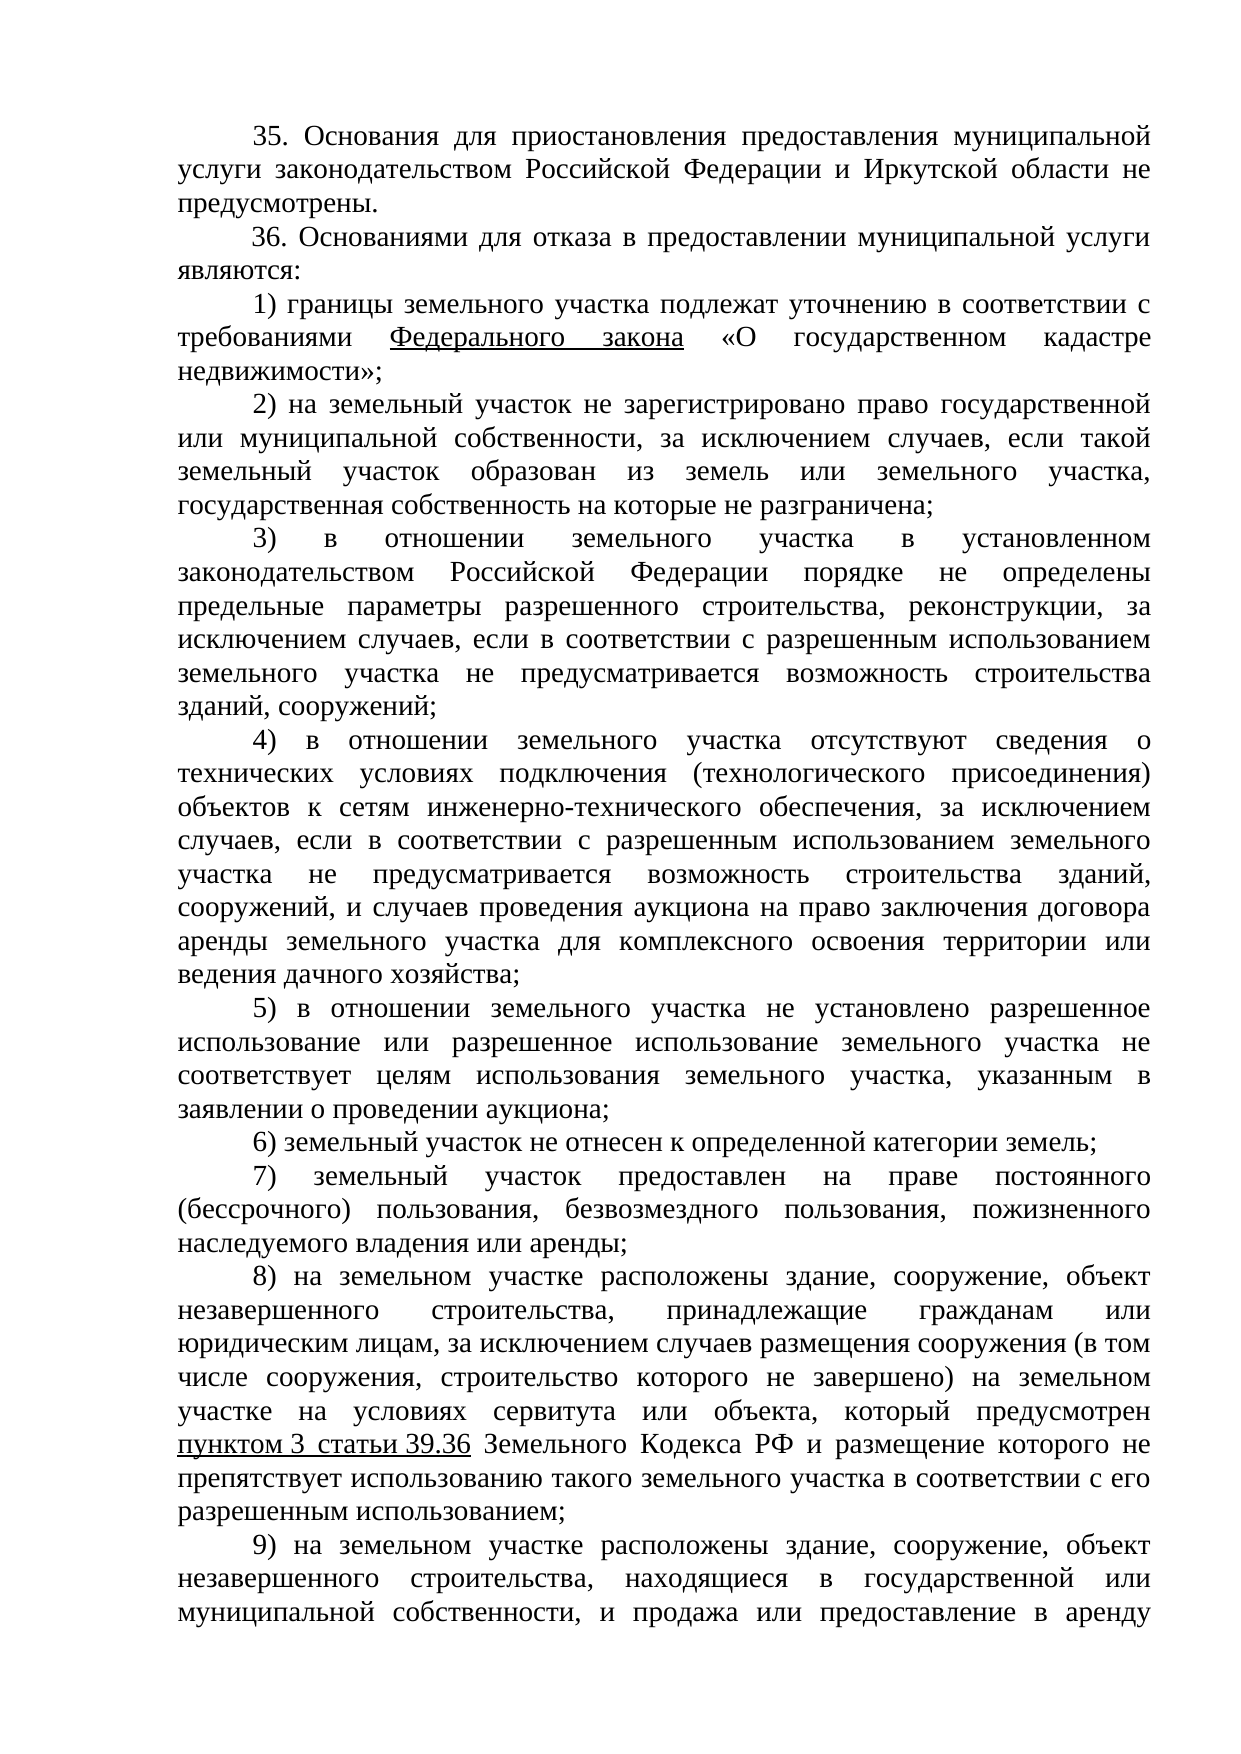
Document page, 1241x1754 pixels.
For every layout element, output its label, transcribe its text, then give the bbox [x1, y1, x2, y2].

text 6) земельный участок не отнесен к определенной категории земель; [177, 1124, 1152, 1158]
text 4) в отношении земельного участка отсутствуют сведения о технических условиях подключения (технологического присоединения) объектов к сетям инженерно-технического обеспечения, за исключением случаев, если в соответствии с разрешенным использованием земельного участка не предусматривается возможность строительства зданий, сооружений, и случаев проведения аукциона на право заключения договора аренды земельного участка для комплексного освоения территории или ведения дачного хозяйства; [177, 722, 1152, 990]
text 7) земельный участок предоставлен на праве постоянного (бессрочного) пользования, безвозмездного пользования, пожизненного наследуемого владения или аренды; [177, 1158, 1152, 1258]
text 35. Основания для приостановления предоставления муниципальной услуги законодательством Российской Федерации и Иркутской области не предусмотрены. [177, 118, 1152, 219]
text 2) на земельный участок не зарегистрировано право государственной или муниципальной собственности, за исключением случаев, если такой земельный участок образован из земель или земельного участка, государственная собственность на которые не разграничена; [177, 386, 1152, 521]
text 36. Основаниями для отказа в предоставлении муниципальной услуги являются: [177, 219, 1152, 286]
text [177, 1527, 1152, 1627]
text 1) границы земельного участка подлежат уточнению в соответствии с требованиями Федерального закона «О государственном кадастре недвижимости»; [177, 286, 1152, 386]
text 5) в отношении земельного участка не установлено разрешенное использование или разрешенное использование земельного участка не соответствует целям использования земельного участка, указанным в заявлении о проведении аукциона; [177, 990, 1152, 1124]
text 3) в отношении земельного участка в установленном законодательством Российской Федерации порядке не определены предельные параметры разрешенного строительства, реконструкции, за исключением случаев, если в соответствии с разрешенным использованием земельного участка не предусматривается возможность строительства зданий, сооружений; [177, 521, 1152, 722]
text 8) на земельном участке расположены здание, сооружение, объект незавершенного строительства, принадлежащие гражданам или юридическим лицам, за исключением случаев размещения сооружения (в том числе сооружения, строительство которого не завершено) на земельном участке на условиях сервитута или объекта, который предусмотрен пунктом 3 статьи 39.36 Земельного Кодекса РФ и размещение которого не препятствует использованию такого земельного участка в соответствии с его разрешенным использованием; [177, 1258, 1152, 1527]
